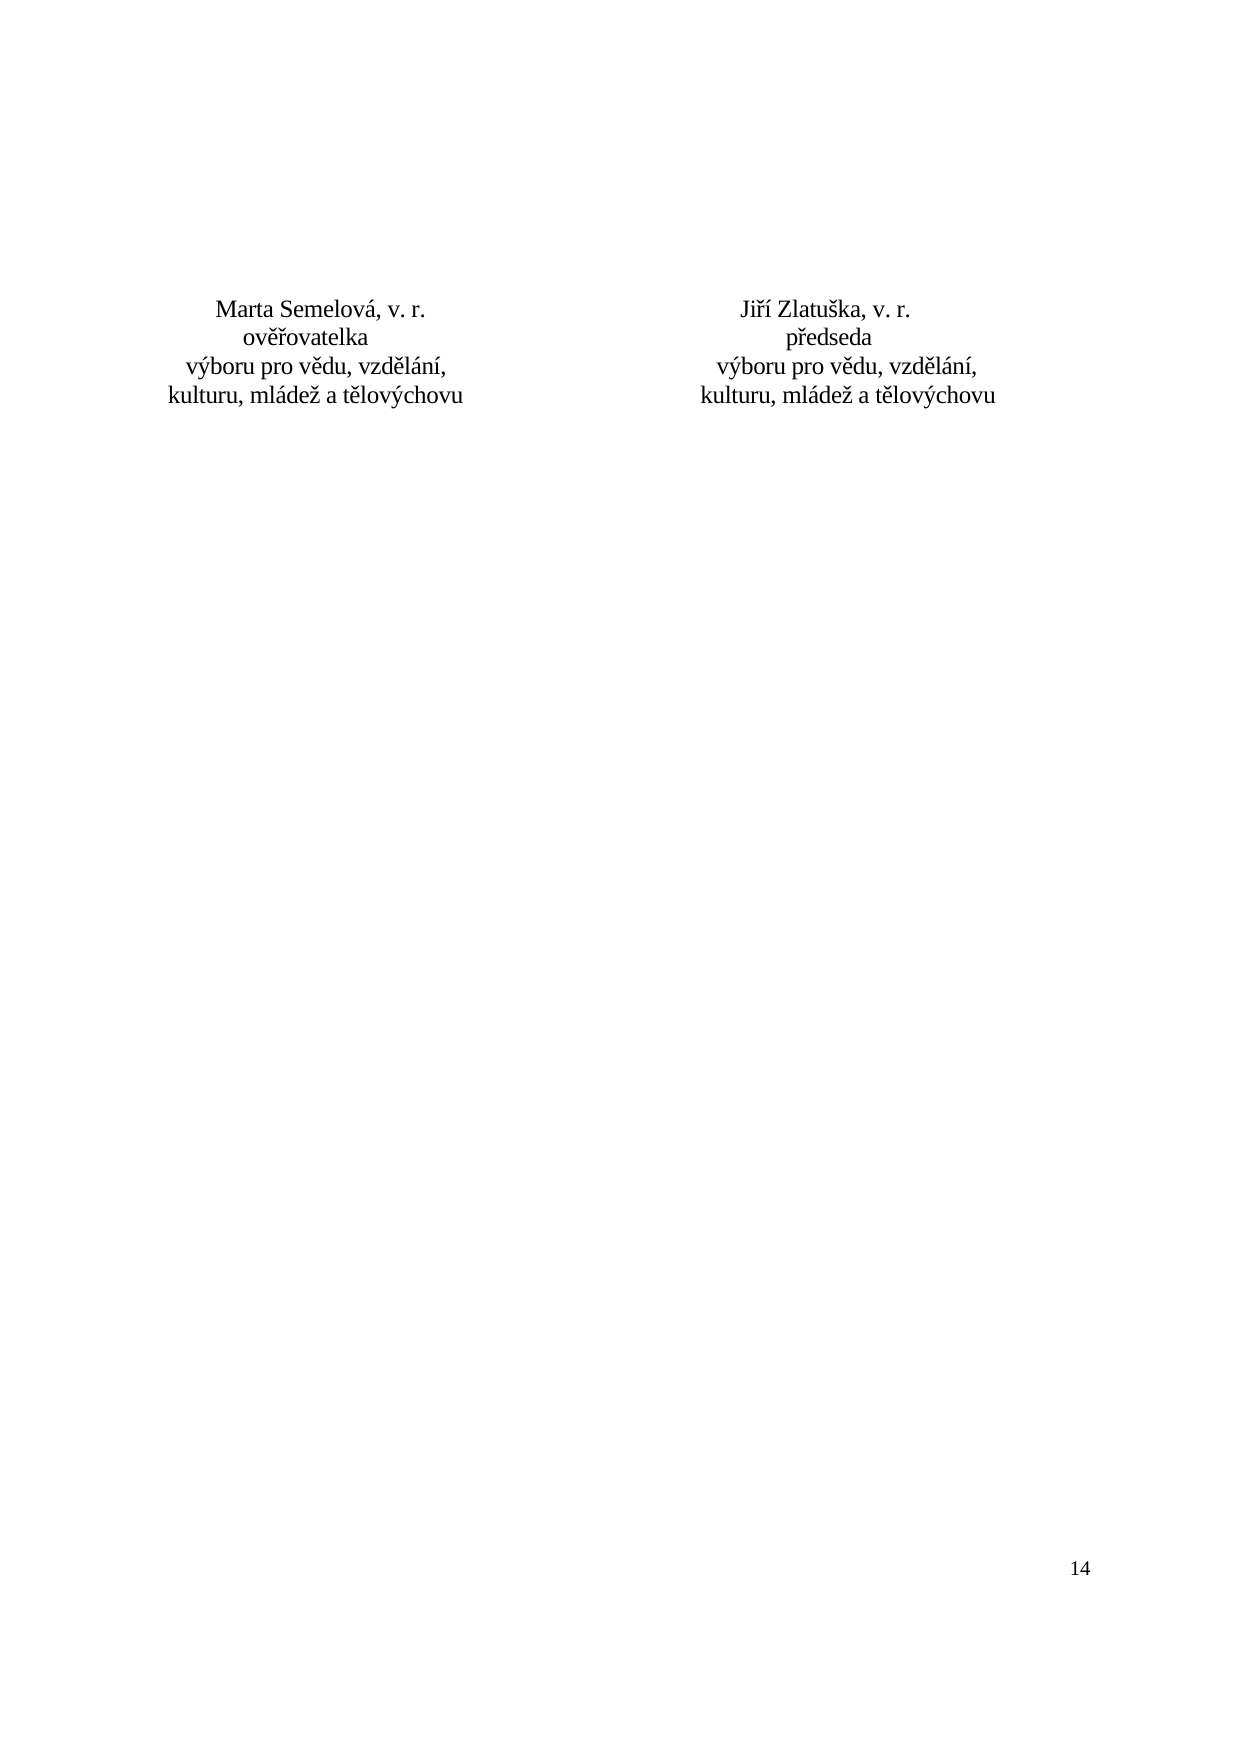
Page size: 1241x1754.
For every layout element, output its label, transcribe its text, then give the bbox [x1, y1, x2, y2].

text výboru pro vědu, vzdělání, výboru pro vědu, vzdělání, [150, 351, 1090, 380]
text kulturu, mládež a tělovýchovu kulturu, mládež a tělovýchovu [150, 380, 1090, 409]
text ověřovatelka předseda [150, 322, 1090, 351]
text Marta Semelová, v. r. Jiří Zlatuška, v. r. [150, 294, 1090, 322]
